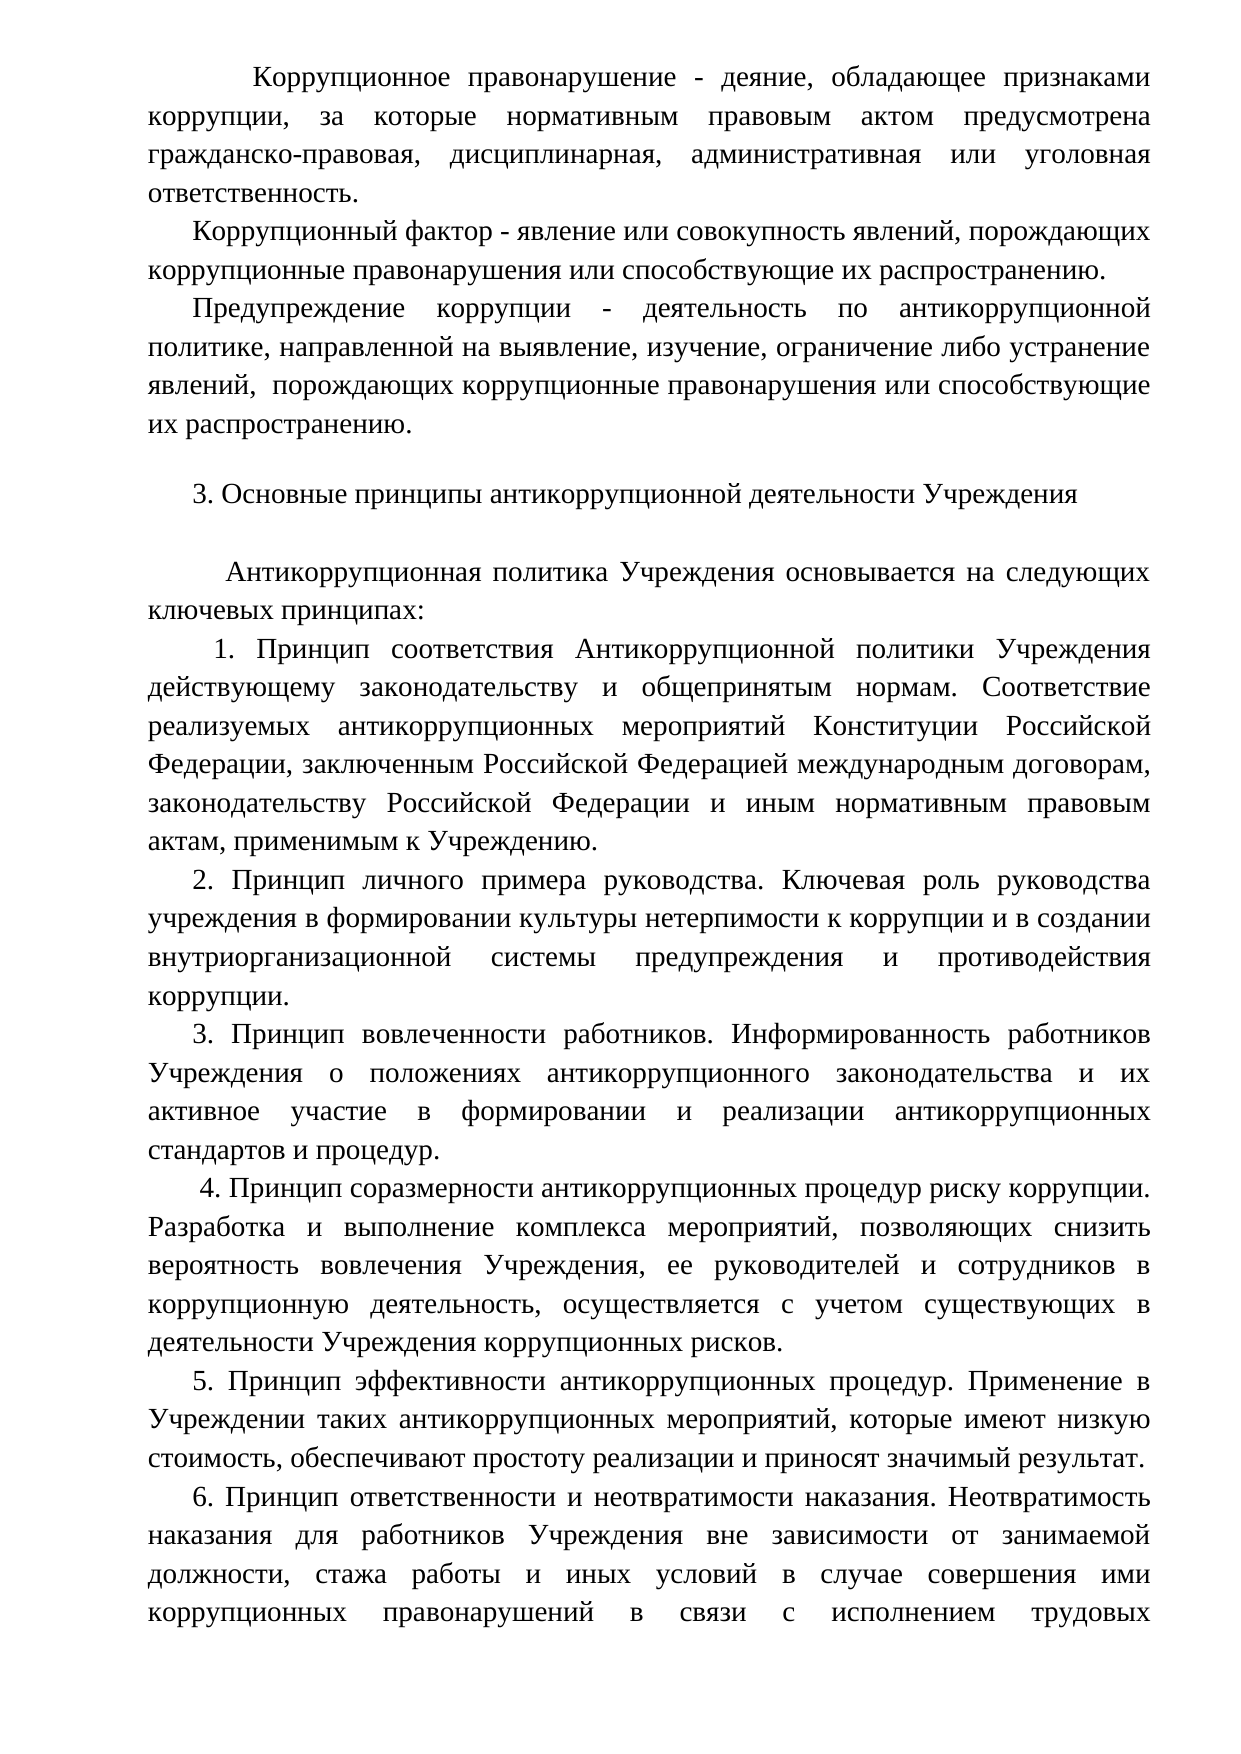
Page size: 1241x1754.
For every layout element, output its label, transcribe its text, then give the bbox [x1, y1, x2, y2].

text Антикоррупционная политика Учреждения основывается на следующих ключевых принципах: [148, 554, 1152, 626]
text 4. Принцип соразмерности антикоррупционных процедур риску коррупции. Разработка и выполнение комплекса мероприятий, позволяющих снизить вероятность вовлечения Учреждения, ее руководителей и сотрудников в коррупционную деятельность, осуществляется с учетом существующих в деятельности Учреждения коррупционных рисков. [148, 1170, 1152, 1358]
text Коррупционный фактор - явление или совокупность явлений, порождающих коррупционные правонарушения или способствующие их распространению. [148, 213, 1152, 285]
text 3. Принцип вовлеченности работников. Информированность работников Учреждения о положениях антикоррупционного законодательства и их активное участие в формировании и реализации антикоррупционных стандартов и процедур. [148, 1016, 1152, 1165]
text 2. Принцип личного примера руководства. Ключевая роль руководства учреждения в формировании культуры нетерпимости к коррупции и в создании внутриорганизационной системы предупреждения и противодействия коррупции. [148, 862, 1152, 1011]
text Предупреждение коррупции - деятельность по антикоррупционной политике, направленной на выявление, изучение, ограничение либо устранение явлений, порождающих коррупционные правонарушения или способствующие их распространению. [148, 290, 1152, 439]
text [148, 1479, 1152, 1628]
text 1. Принцип соответствия Антикоррупционной политики Учреждения действующему законодательству и общепринятым нормам. Соответствие реализуемых антикоррупционных мероприятий Конституции Российской Федерации, заключенным Российской Федерацией международным договорам, законодательству Российской Федерации и иным нормативным правовым актам, применимым к Учреждению. [148, 631, 1152, 857]
text Коррупционное правонарушение - деяние, обладающее признаками коррупции, за которые нормативным правовым актом предусмотрена гражданско-правовая, дисциплинарная, административная или уголовная ответственность. [148, 59, 1152, 208]
text 5. Принцип эффективности антикоррупционных процедур. Применение в Учреждении таких антикоррупционных мероприятий, которые имеют низкую стоимость, обеспечивают простоту реализации и приносят значимый результат. [148, 1363, 1152, 1474]
text 3. Основные принципы антикоррупционной деятельности Учреждения [148, 477, 1152, 510]
